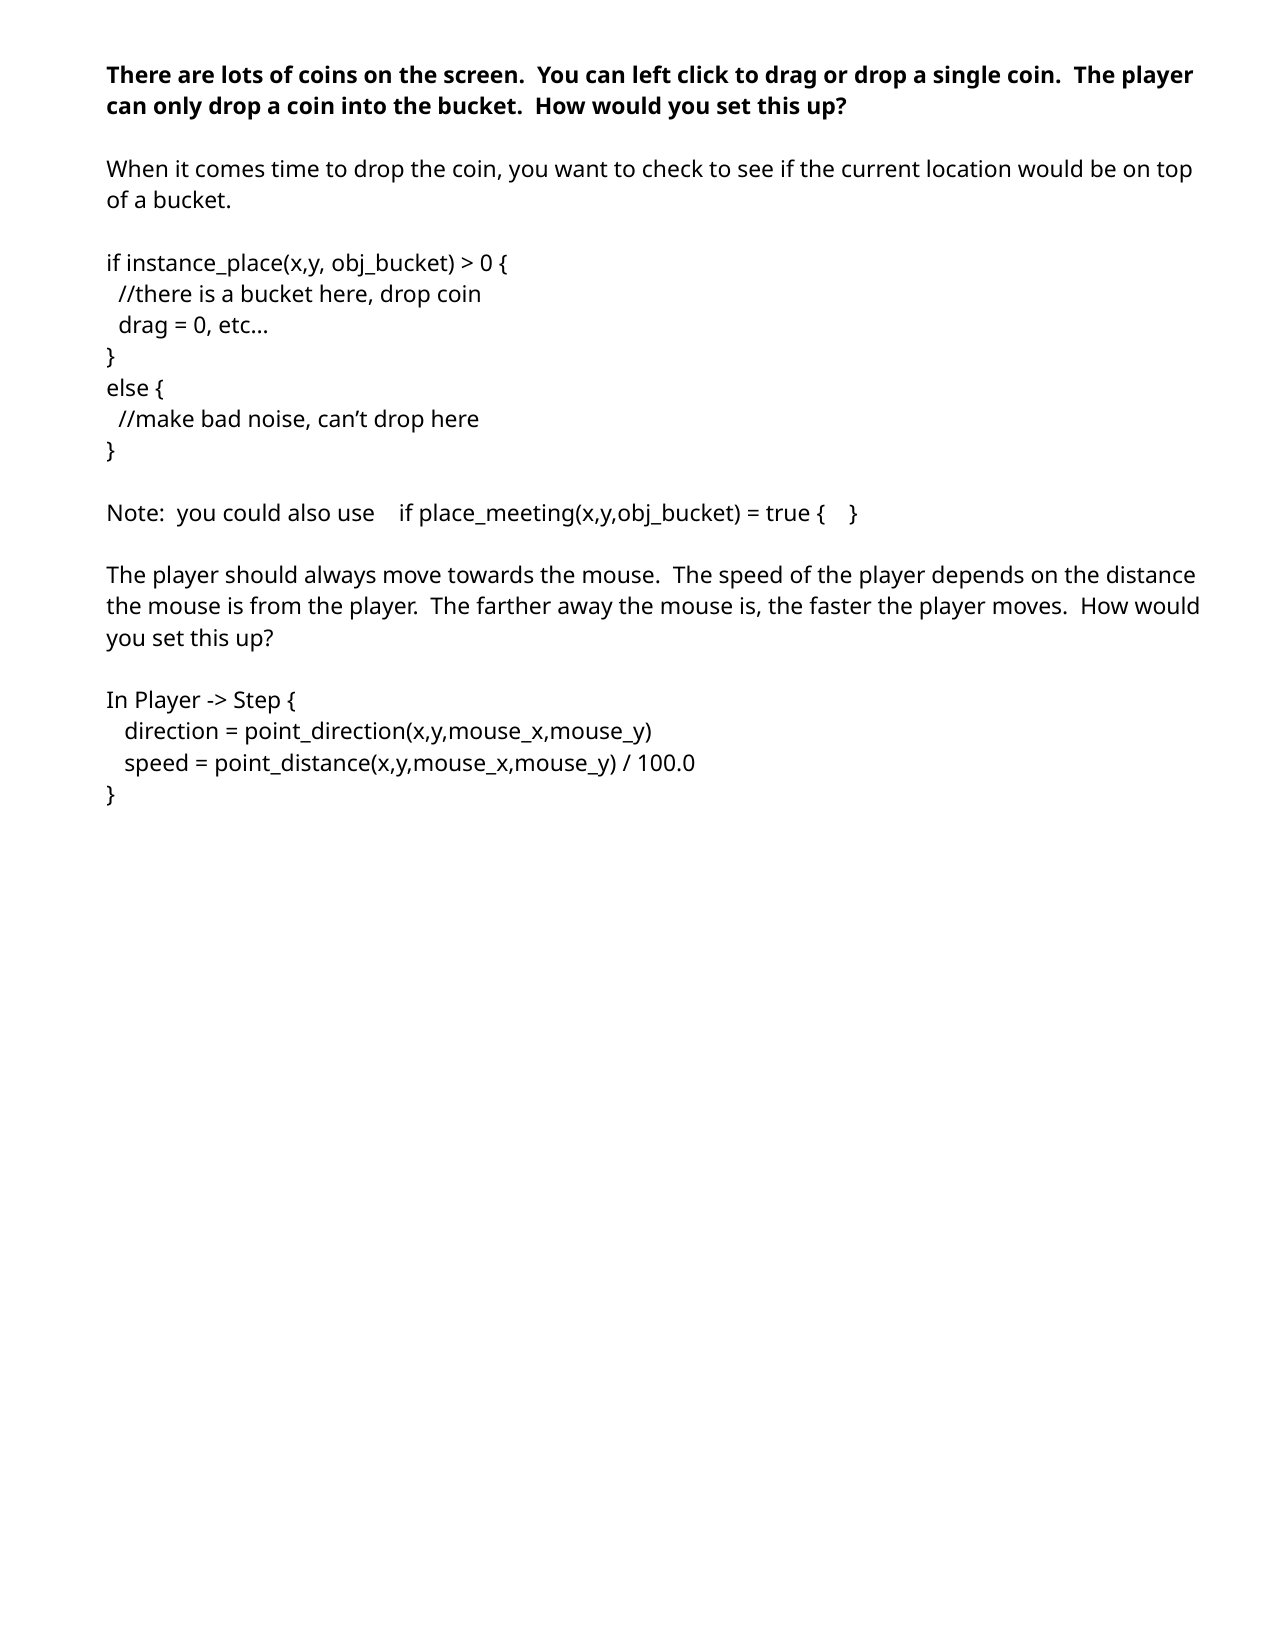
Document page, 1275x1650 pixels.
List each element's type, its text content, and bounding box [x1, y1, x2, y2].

text drag = 0, etc… [106, 309, 1216, 340]
text } [106, 340, 1216, 372]
text else { [106, 372, 1216, 403]
text //make bad noise, can’t drop here [106, 403, 1216, 434]
text There are lots of coins on the screen. You can left click to drag or drop a single coin. The player can only drop a coin into the bucket. How would you set this up? [106, 59, 1216, 122]
text Note: you could also use if place_meeting(x,y,obj_bucket) = true { } [106, 497, 1216, 528]
text When it comes time to drop the coin, you want to check to see if the current location would be on top of a bucket. if instance_place(x,y, obj_bucket) > 0 { [106, 153, 1216, 278]
text The player should always move towards the mouse. The speed of the player depends on the distance the mouse is from the player. The farther away the mouse is, the faster the player moves. How would you set this up? In Player -> Step { [106, 559, 1216, 715]
text } [106, 434, 1216, 465]
text direction = point_direction(x,y,mouse_x,mouse_y) speed = point_distance(x,y,mouse_x,mouse_y) / 100.0 } [106, 715, 1216, 809]
text //there is a bucket here, drop coin [106, 278, 1216, 309]
